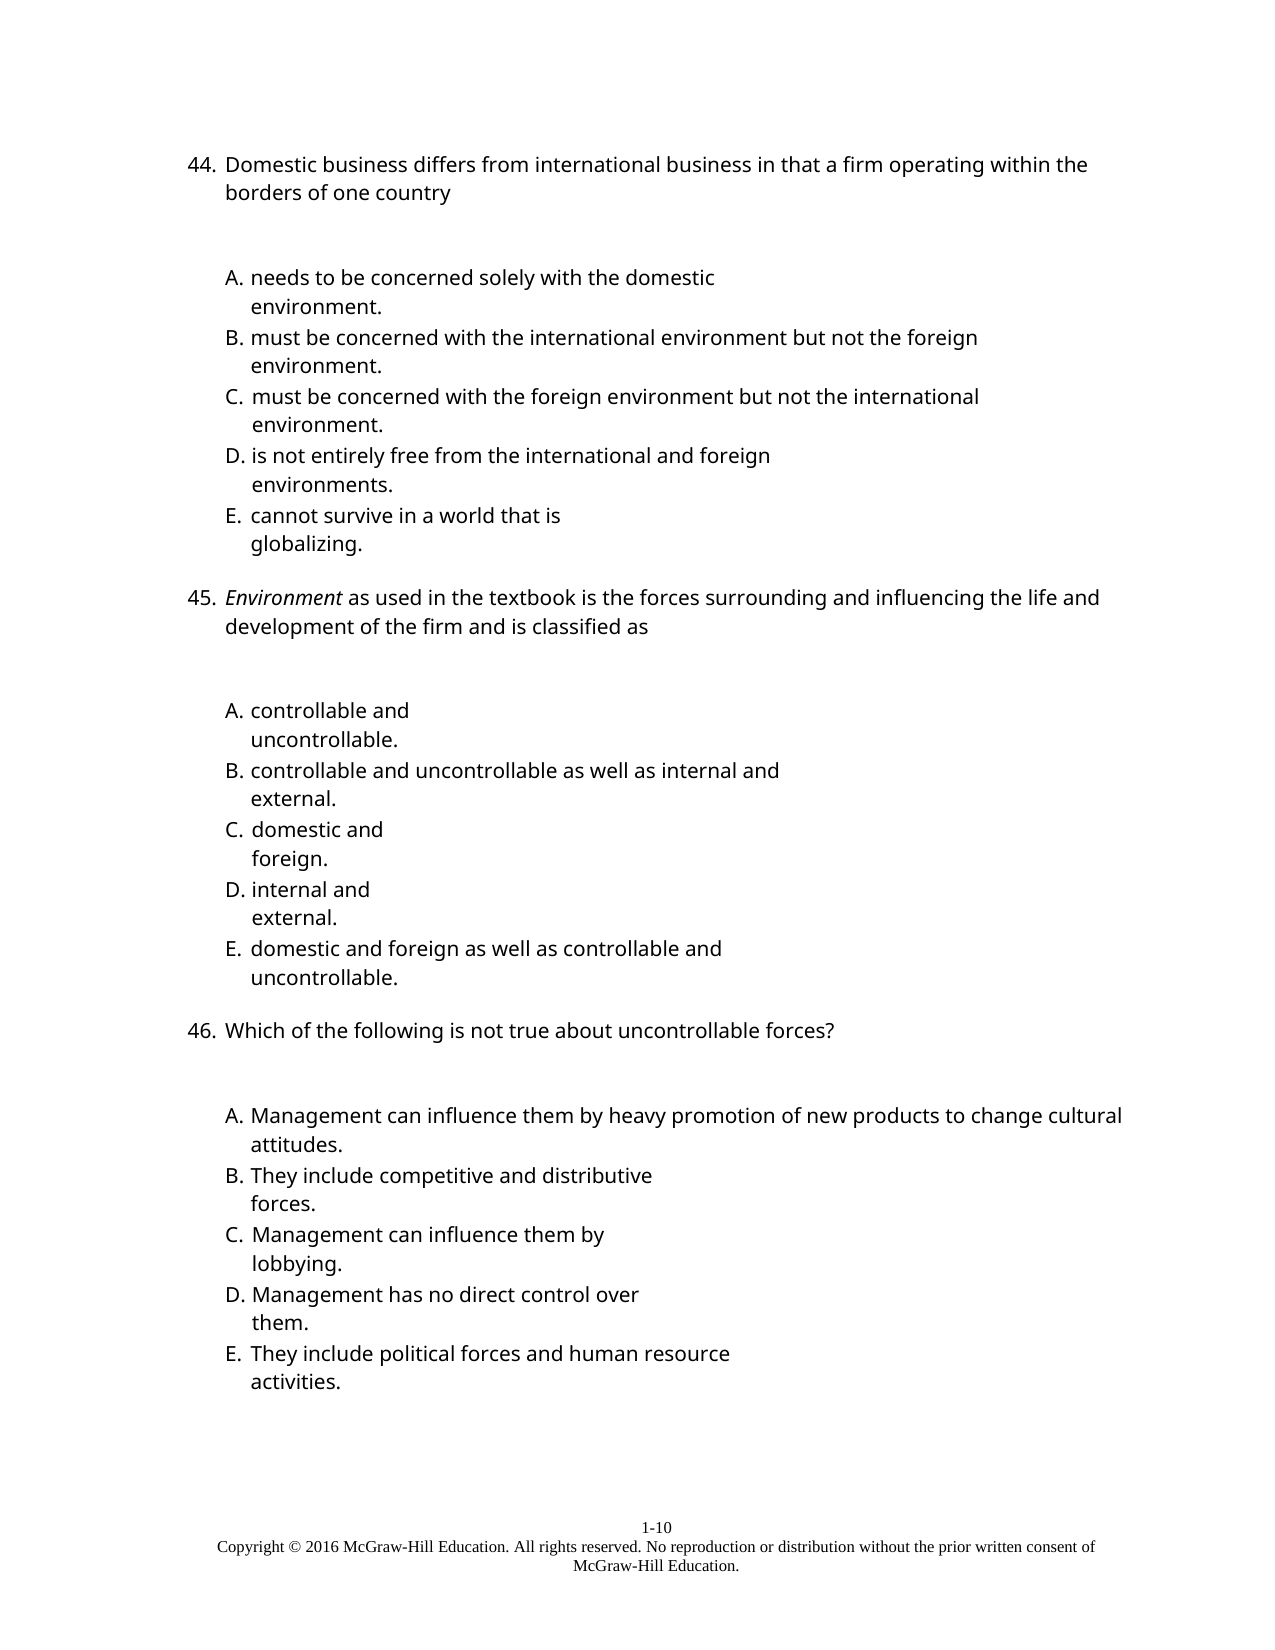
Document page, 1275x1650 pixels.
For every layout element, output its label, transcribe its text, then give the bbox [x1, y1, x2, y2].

table_header Domestic business differs from international business in that a firm operating within the borders of one country [225, 150, 1125, 558]
table_header Which of the following is not true about uncontrollable forces? [225, 1017, 1125, 1396]
table_header Environment as used in the textbook is the forces surrounding and influencing the life and development of the firm and is classified as [225, 583, 1125, 991]
table_header 46. [188, 1017, 225, 1396]
table_header 44. [188, 150, 225, 558]
table_header 45. [188, 583, 225, 991]
